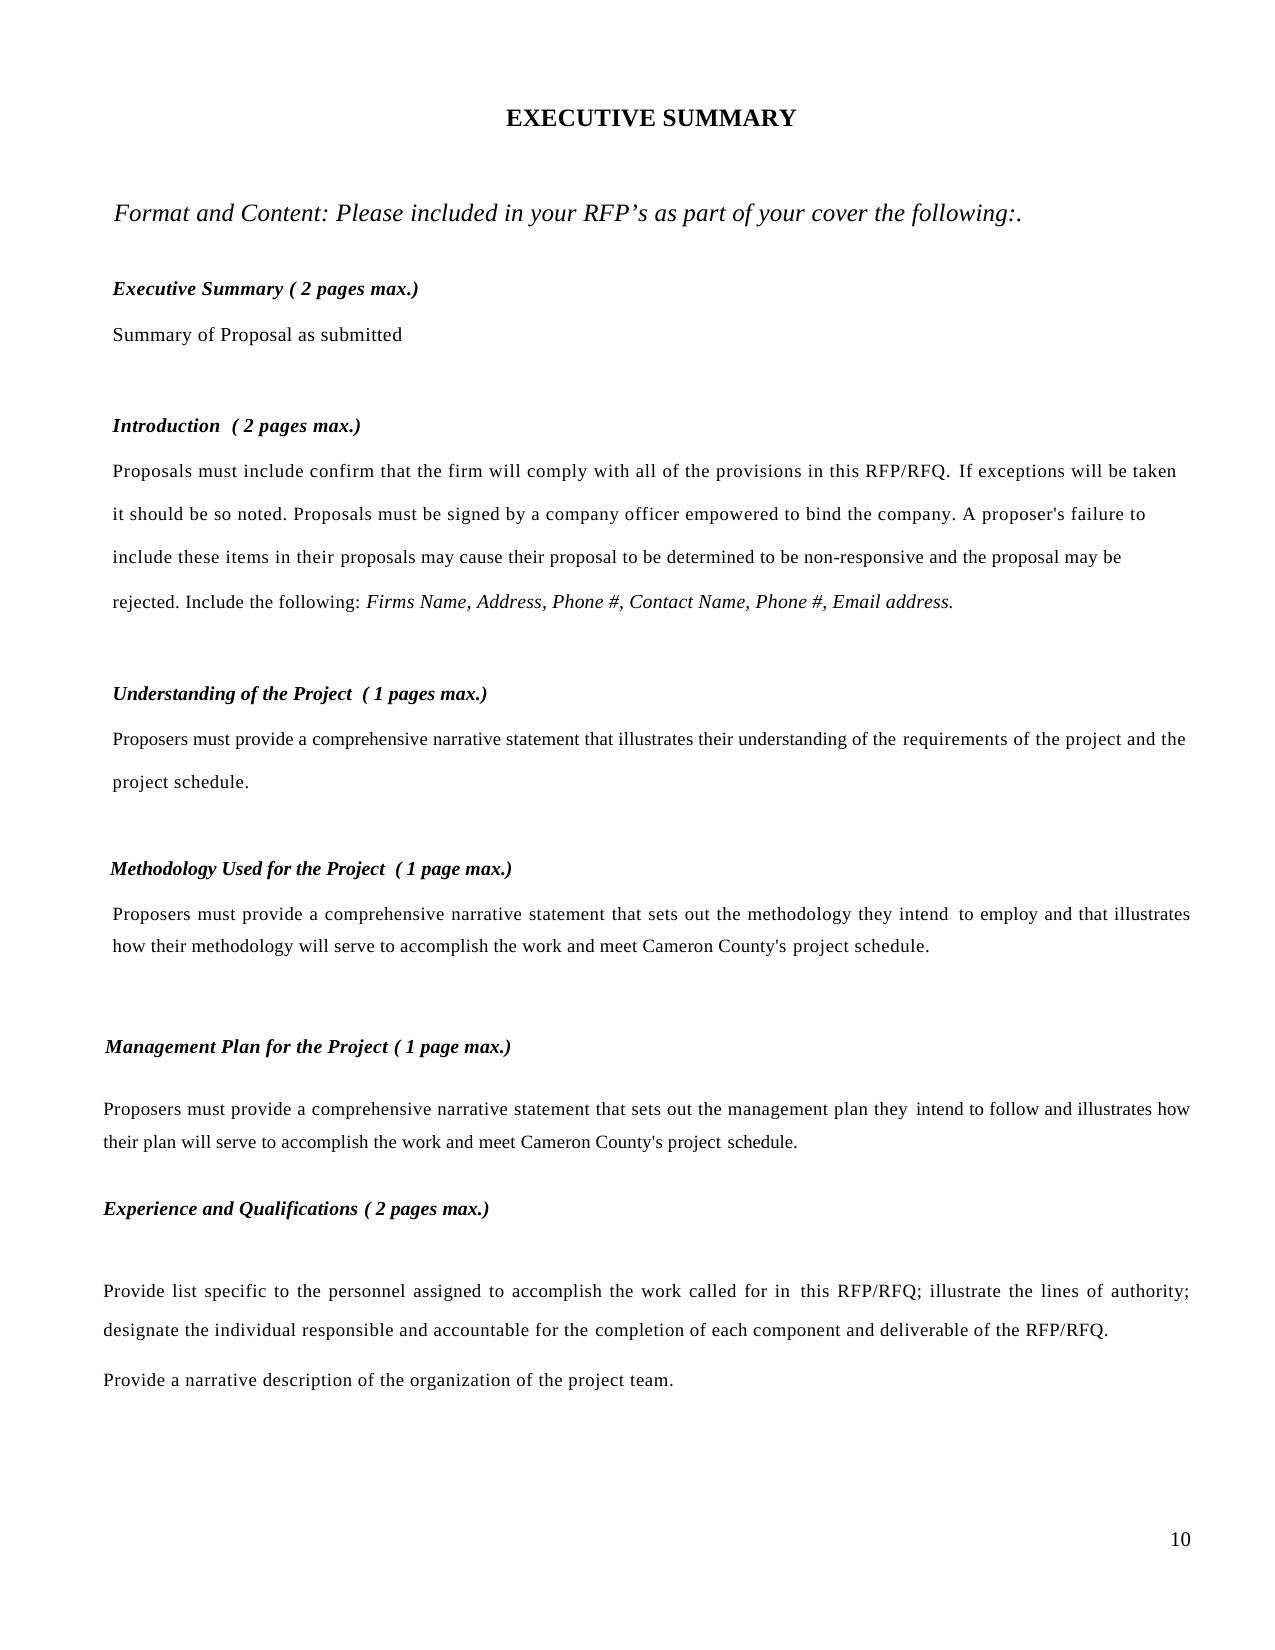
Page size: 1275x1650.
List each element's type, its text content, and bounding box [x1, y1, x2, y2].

text Methodology Used for the Project ( 1 page max.) [105, 857, 1191, 879]
text Proposers must provide a comprehensive narrative statement that illustrates their understanding of the requirements of the project and the project schedule. [112, 727, 1191, 792]
text Proposals must include confirm that the firm will comply with all of the provisions in this RFP/RFQ. If exceptions will be taken it should be so noted. Proposals must be signed by a company officer empowered to bind the company. A proposer's failure to include these items in their proposals may cause their proposal to be determined to be non-responsive and the proposal may be rejected. Include the following: Firms Name, Address, Phone #, Contact Name, Phone #, Email address. [112, 460, 1191, 613]
text Introduction ( 2 pages max.) [112, 414, 1191, 437]
text Summary of Proposal as submitted [112, 323, 1191, 346]
text Experience and Qualifications ( 2 pages max.) [103, 1197, 1191, 1220]
text Format and Content: Please included in your RFP’s as part of your cover the following:. [75, 198, 1191, 227]
text Provide list specific to the personnel assigned to accomplish the work called for in this RFP/RFQ; illustrate the lines of authority; designate the individual responsible and accountable for the completion of each component and deliverable of the RFP/RFQ. [103, 1280, 1191, 1340]
text EXECUTIVE SUMMARY [112, 103, 1191, 132]
text Management Plan for the Project ( 1 page max.) [105, 1035, 1191, 1058]
text Executive Summary ( 2 pages max.) [112, 277, 1191, 300]
text Provide a narrative description of the organization of the project team. [103, 1369, 1191, 1390]
text Proposers must provide a comprehensive narrative statement that sets out the methodology they intend to employ and that illustrates how their methodology will serve to accomplish the work and meet Cameron County's project schedule. [112, 902, 1191, 956]
text Understanding of the Project ( 1 pages max.) [75, 682, 1191, 704]
text Proposers must provide a comprehensive narrative statement that sets out the management plan they intend to follow and illustrates how their plan will serve to accomplish the work and meet Cameron County's project schedule. [103, 1098, 1191, 1152]
